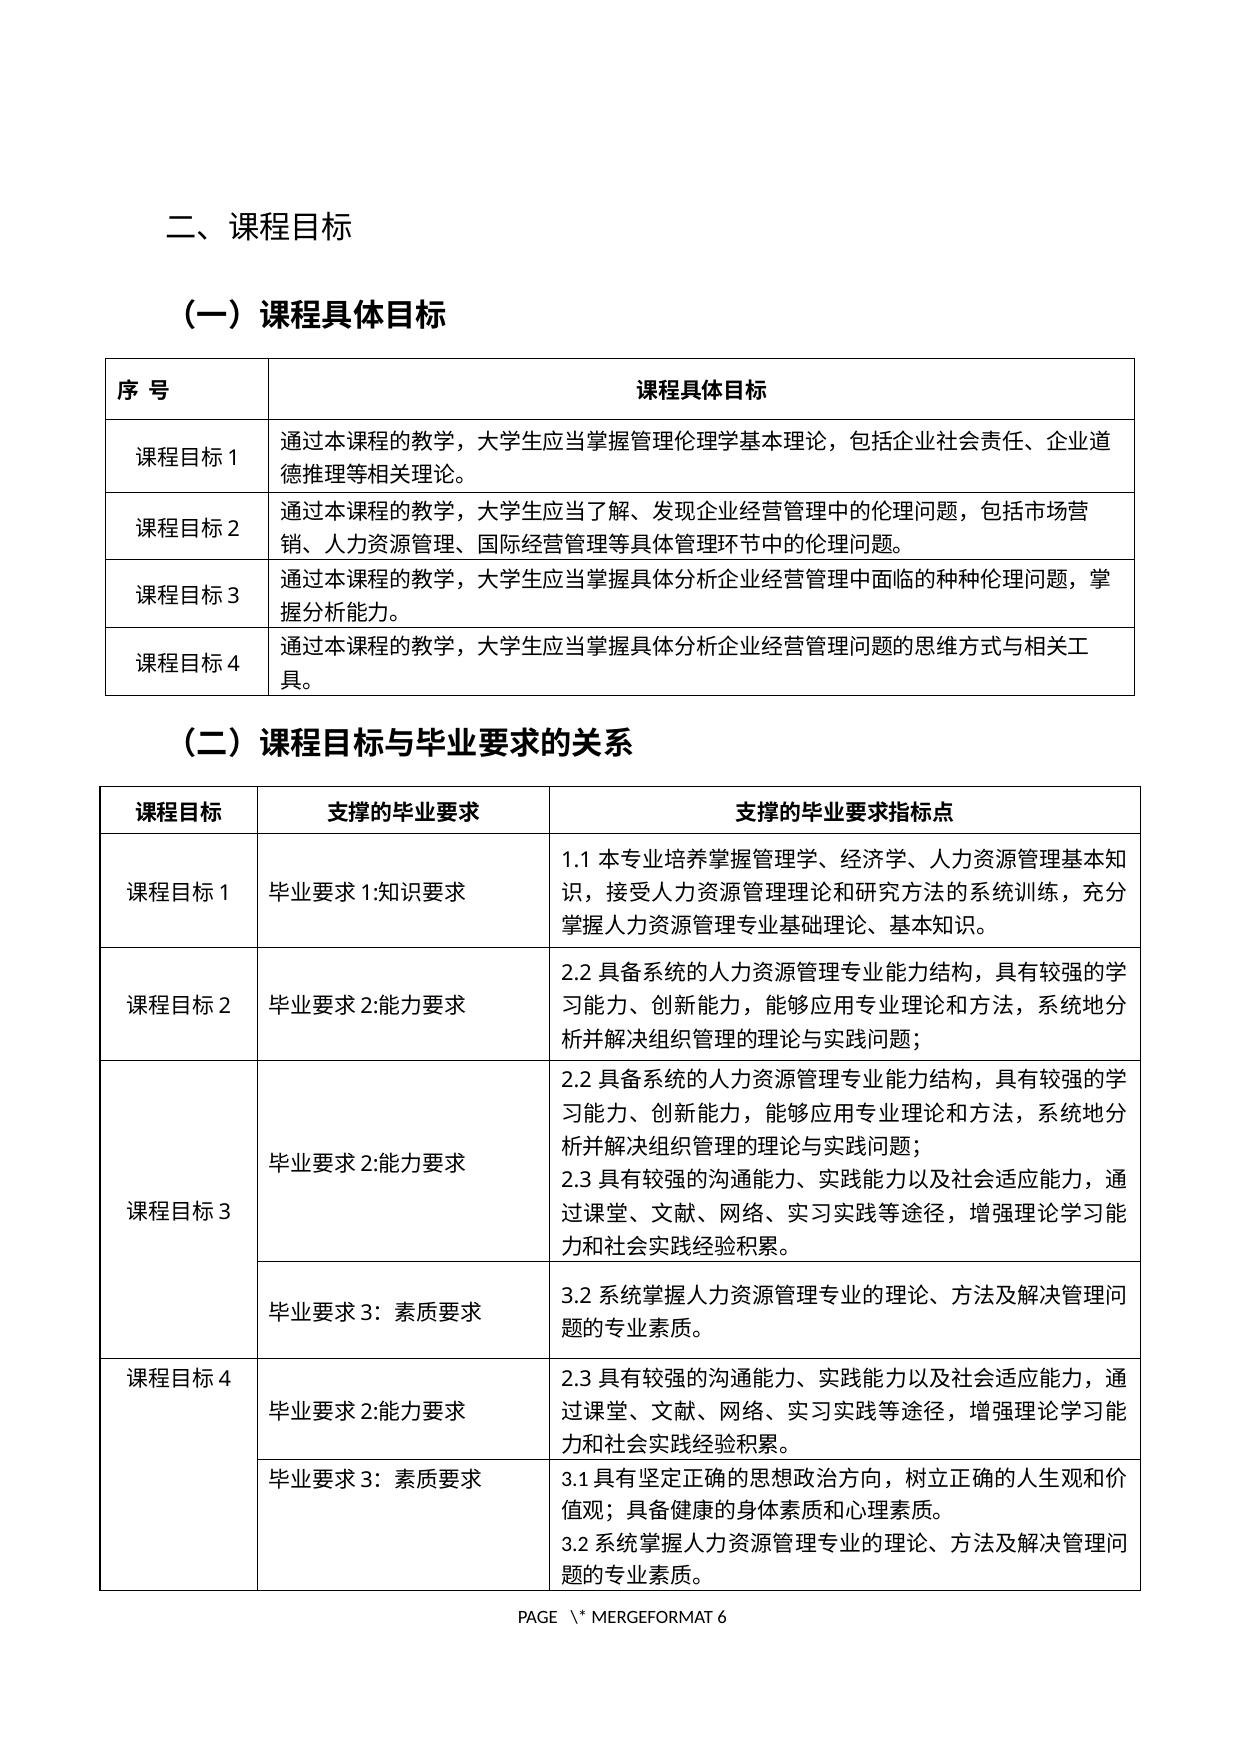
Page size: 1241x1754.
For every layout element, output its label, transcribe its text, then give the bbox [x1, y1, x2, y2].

table_header 序 号 [106, 359, 268, 419]
table_cell 2.2 具备系统的人力资源管理专业能力结构，具有较强的学习能力、创新能力，能够应用专业理论和方法，系统地分析并解决组织管理的理论与实践问题； 2.3 具有较强的沟通能力、实践能力以及社会适应能力，通过课堂、文献、网络、实习实践等途径，增强理论学习能力和社会实践经验积累。 [550, 1061, 1140, 1261]
table_cell 通过本课程的教学，大学生应当掌握管理伦理学基本理论，包括企业社会责任、企业道德推理等相关理论。 [269, 420, 1134, 492]
table_cell 毕业要求2:能力要求 [258, 1061, 549, 1261]
table_cell 毕业要求2:能力要求 [258, 1359, 549, 1459]
table_cell 2.2 具备系统的人力资源管理专业能力结构，具有较强的学习能力、创新能力，能够应用专业理论和方法，系统地分析并解决组织管理的理论与实践问题； [550, 948, 1140, 1060]
table_cell 通过本课程的教学，大学生应当掌握具体分析企业经营管理中面临的种种伦理问题，掌握分析能力。 [269, 560, 1134, 627]
table_cell 通过本课程的教学，大学生应当掌握具体分析企业经营管理问题的思维方式与相关工具。 [269, 628, 1134, 695]
table_cell 课程目标4 [106, 628, 268, 695]
table_cell 毕业要求1:知识要求 [258, 834, 549, 947]
table_cell 2.3 具有较强的沟通能力、实践能力以及社会适应能力，通过课堂、文献、网络、实习实践等途径，增强理论学习能力和社会实践经验积累。 [550, 1359, 1140, 1459]
table_header 课程具体目标 [269, 359, 1134, 419]
table_cell 课程目标1 [101, 834, 257, 947]
table_cell 课程目标3 [101, 1061, 257, 1358]
text （二）课程目标与毕业要求的关系 [165, 708, 1075, 773]
table_cell 课程目标1 [106, 420, 268, 492]
table_header 支撑的毕业要求 [258, 787, 549, 833]
table_cell 1.1 本专业培养掌握管理学、经济学、人力资源管理基本知识，接受人力资源管理理论和研究方法的系统训练，充分掌握人力资源管理专业基础理论、基本知识。 [550, 834, 1140, 947]
table_cell 毕业要求2:能力要求 [258, 948, 549, 1060]
text 二、课程目标 [165, 193, 1075, 258]
table_cell 毕业要求3：素质要求 [258, 1262, 549, 1358]
table_cell 课程目标3 [106, 560, 268, 627]
table_cell 课程目标2 [101, 948, 257, 1060]
table_cell 3.2 系统掌握人力资源管理专业的理论、方法及解决管理问题的专业素质。 [550, 1262, 1140, 1358]
table_header 课程目标 [101, 787, 257, 833]
table_header 支撑的毕业要求指标点 [550, 787, 1140, 833]
table_cell 毕业要求3：素质要求 [258, 1460, 549, 1590]
text （一）课程具体目标 [165, 280, 1075, 345]
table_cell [550, 1460, 1140, 1590]
table_cell 课程目标2 [106, 493, 268, 559]
table_cell 通过本课程的教学，大学生应当了解、发现企业经营管理中的伦理问题，包括市场营销、人力资源管理、国际经营管理等具体管理环节中的伦理问题。 [269, 493, 1134, 559]
table_cell 课程目标4 [101, 1359, 257, 1590]
